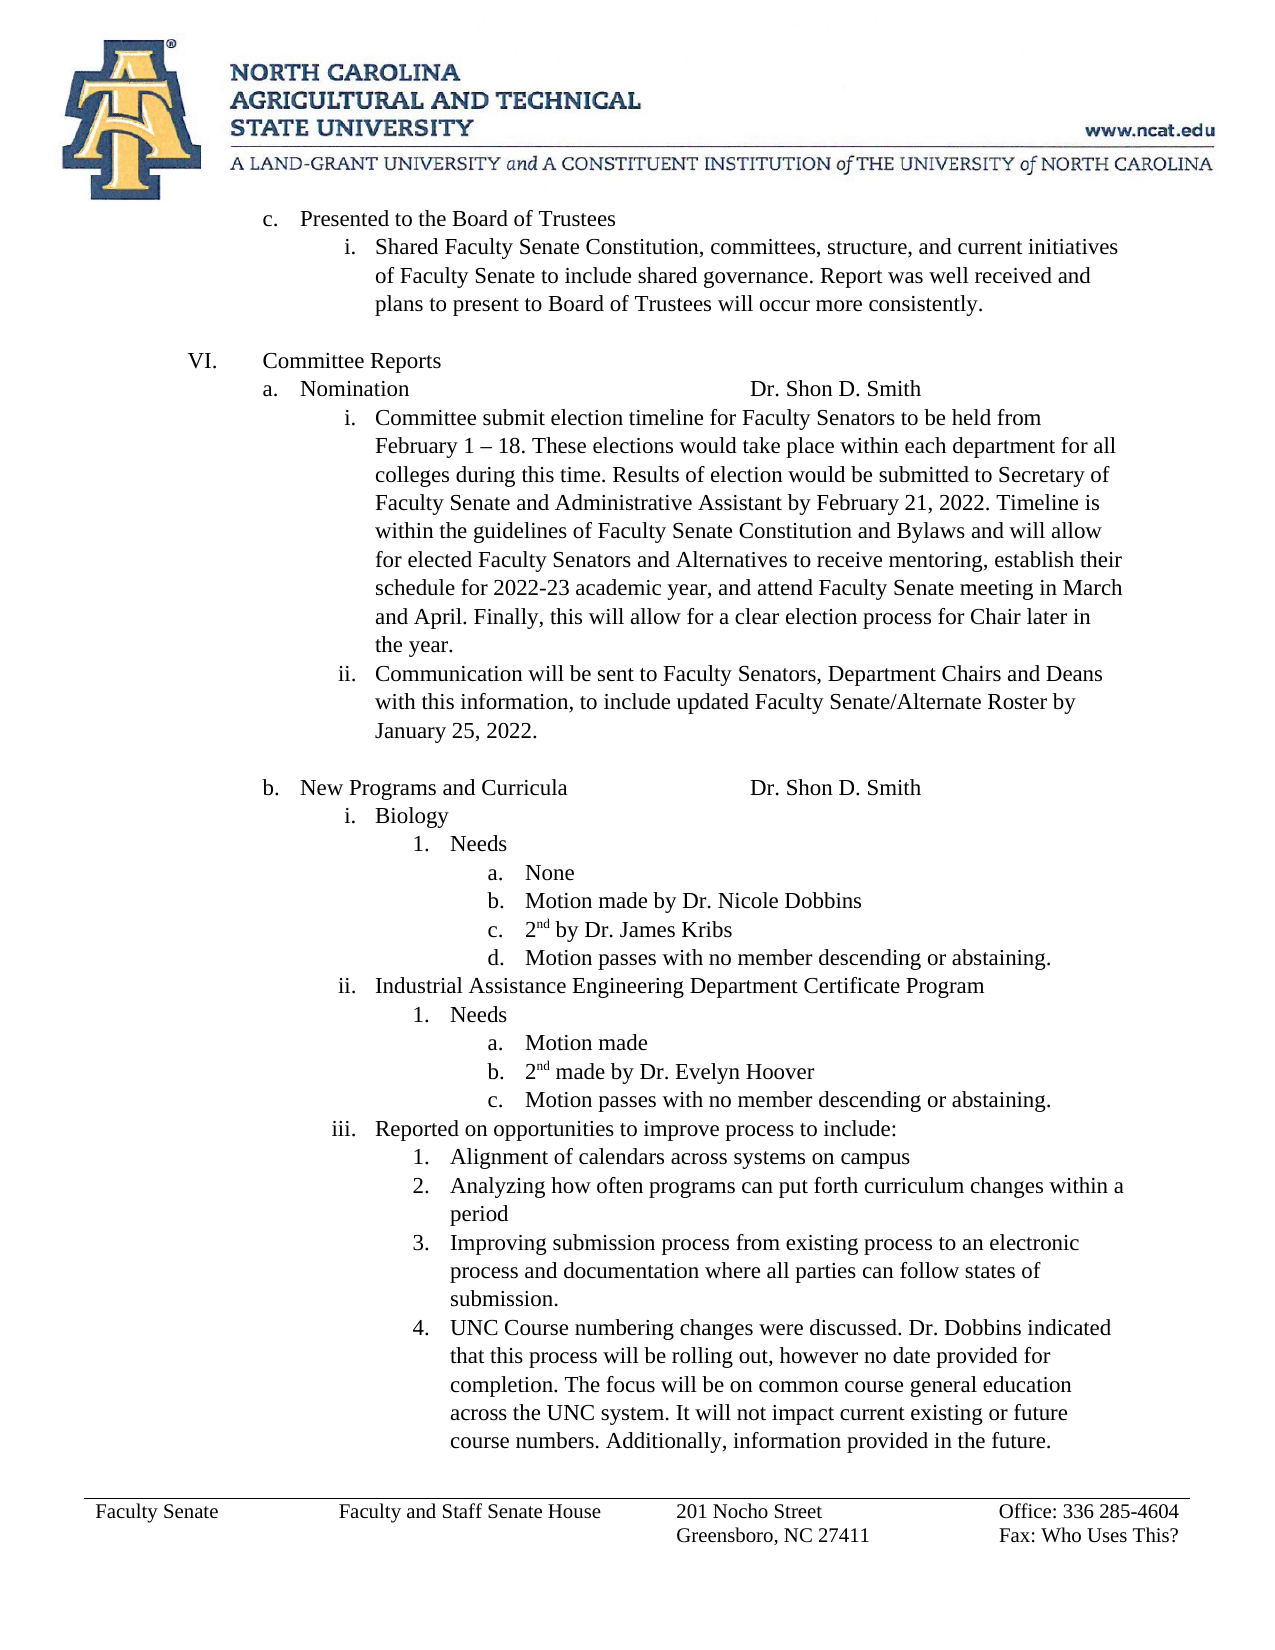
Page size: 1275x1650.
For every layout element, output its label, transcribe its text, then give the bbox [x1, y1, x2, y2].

list Presented to the Board of Trustees [262, 202, 1125, 231]
list Motion made [487, 1029, 1125, 1056]
list Needs [412, 830, 1125, 857]
list Committee submit election timeline for Faculty Senators to be held from February 1 – 18. These elections would take place within each department for all colleges during this time. Results of election would be submitted to Secretary of Faculty Senate and Administrative Assistant by February 21, 2022. Timeline is within the guidelines of Faculty Senate Constitution and Bylaws and will allow for elected Faculty Senators and Alternatives to receive mentoring, establish their schedule for 2022-23 academic year, and attend Faculty Senate meeting in March and April. Finally, this will allow for a clear election process for Chair later in the year. [356, 404, 1125, 658]
list Motion passes with no member descending or abstaining. [487, 1086, 1125, 1113]
list 2nd made by Dr. Evelyn Hoover [487, 1058, 1125, 1084]
list Motion passes with no member descending or abstaining. [487, 944, 1125, 971]
list Committee Reports [187, 347, 1125, 373]
list Shared Faculty Senate Constitution, committees, structure, and current initiatives of Faculty Senate to include shared governance. Report was well received and plans to present to Board of Trustees will occur more consistently. [356, 233, 1125, 316]
list New Programs and Curricula Dr. Shon D. Smith [262, 773, 1125, 800]
picture [51, 17, 1233, 202]
list Analyzing how often programs can put forth curriculum changes within a period [412, 1172, 1125, 1226]
list Biology [356, 802, 1125, 828]
list Reported on opportunities to improve process to include: [356, 1115, 1125, 1141]
list Communication will be sent to Faculty Senators, Department Chairs and Deans with this information, to include updated Faculty Senate/Alternate Roster by January 25, 2022. [356, 660, 1125, 743]
list Industrial Assistance Engineering Department Certificate Program [356, 973, 1125, 999]
list Nomination Dr. Shon D. Smith [262, 375, 1125, 402]
list Motion made by Dr. Nicole Dobbins [487, 887, 1125, 914]
list 2nd by Dr. James Kribs [487, 916, 1125, 942]
list Alignment of calendars across systems on campus [412, 1143, 1125, 1169]
list Needs [412, 1001, 1125, 1027]
list None [487, 859, 1125, 885]
list Improving submission process from existing process to an electronic process and documentation where all parties can follow states of submission. [412, 1228, 1125, 1312]
list UNC Course numbering changes were discussed. Dr. Dobbins indicated that this process will be rolling out, however no date provided for completion. The focus will be on common course general education across the UNC system. It will not impact current existing or future course numbers. Additionally, information provided in the future. [412, 1314, 1125, 1454]
